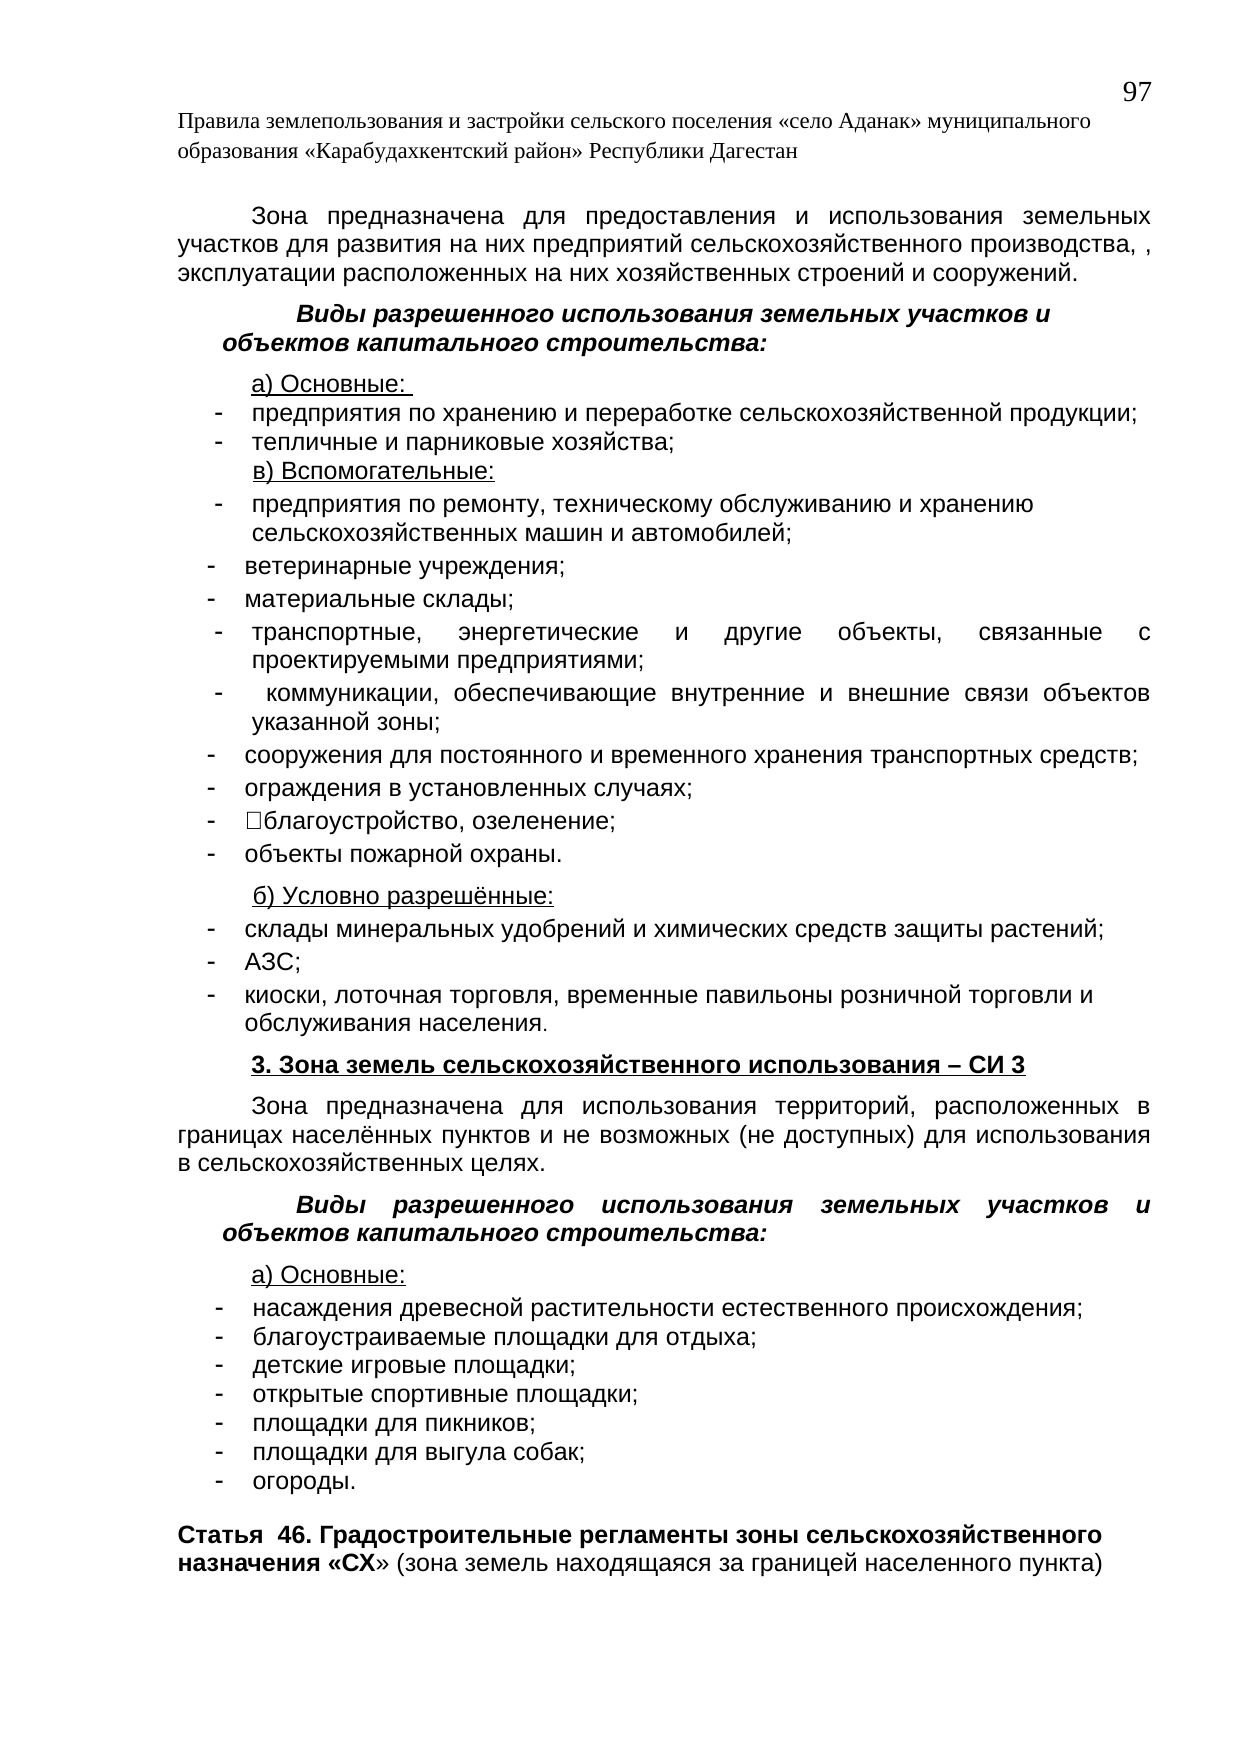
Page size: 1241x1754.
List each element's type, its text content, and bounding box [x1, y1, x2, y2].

list детские игровые площадки; [215, 1350, 1152, 1379]
list благоустраиваемые площадки для отдыха; [215, 1321, 1152, 1350]
list ограждения в установленных случаях; [207, 773, 1152, 802]
list коммуникации, обеспечивающие внутренние и внешние связи объектов указанной зоны; [214, 678, 1152, 736]
text б) Условно разрешённые: [252, 881, 1152, 909]
list транспортные, энергетические и другие объекты, связанные с проектируемыми предприятиями; [214, 617, 1152, 674]
list площадки для пикников; [215, 1408, 1152, 1437]
text в) Вспомогательные: [252, 456, 1152, 485]
text а) Основные: [177, 369, 1152, 398]
text а) Основные: [177, 1260, 1152, 1288]
text Виды разрешенного использования земельных участков и объектов капитального строительства: [222, 299, 1152, 357]
list предприятия по ремонту, техническому обслуживанию и хранению сельскохозяйственных машин и автомобилей; [214, 489, 1152, 546]
list киоски, лоточная торговля, временные павильоны розничной торговли и обслуживания населения. [207, 979, 1152, 1037]
text Виды разрешенного использования земельных участков и объектов капитального строительства: [222, 1190, 1152, 1247]
list тепличные и парниковые хозяйства; [214, 427, 1152, 456]
list сооружения для постоянного и временного хранения транспортных средств; [207, 740, 1152, 769]
list предприятия по хранению и переработке сельскохозяйственной продукции; [214, 398, 1152, 427]
text Зона предназначена для предоставления и использования земельных участков для развития на них предприятий сельскохозяйственного производства, , эксплуатации расположенных на них хозяйственных строений и сооружений. [177, 201, 1152, 287]
list склады минеральных удобрений и химических средств защиты растений; [207, 913, 1152, 942]
list открытые спортивные площадки; [215, 1379, 1152, 1408]
list ветеринарные учреждения; [207, 551, 1152, 579]
list благоустройство, озеленение; [207, 806, 1152, 835]
list площадки для выгула собак; [215, 1437, 1152, 1466]
list АЗС; [207, 947, 1152, 975]
list насаждения древесной растительности естественного происхождения; [215, 1293, 1152, 1321]
text Статья 46. Градостроительные регламенты зоны сельскохозяйственного назначения «СХ» (зона земель находящаяся за границей населенного пункта) [177, 1519, 1152, 1577]
list объекты пожарной охраны. [207, 839, 1152, 868]
text Зона предназначена для использования территорий, расположенных в границах населённых пунктов и не возможных (не доступных) для использования в сельскохозяйственных целях. [177, 1091, 1152, 1177]
text 3. Зона земель сельскохозяйственного использования – СИ 3 [177, 1050, 1152, 1078]
list материальные склады; [207, 584, 1152, 612]
list огороды. [215, 1466, 1152, 1494]
